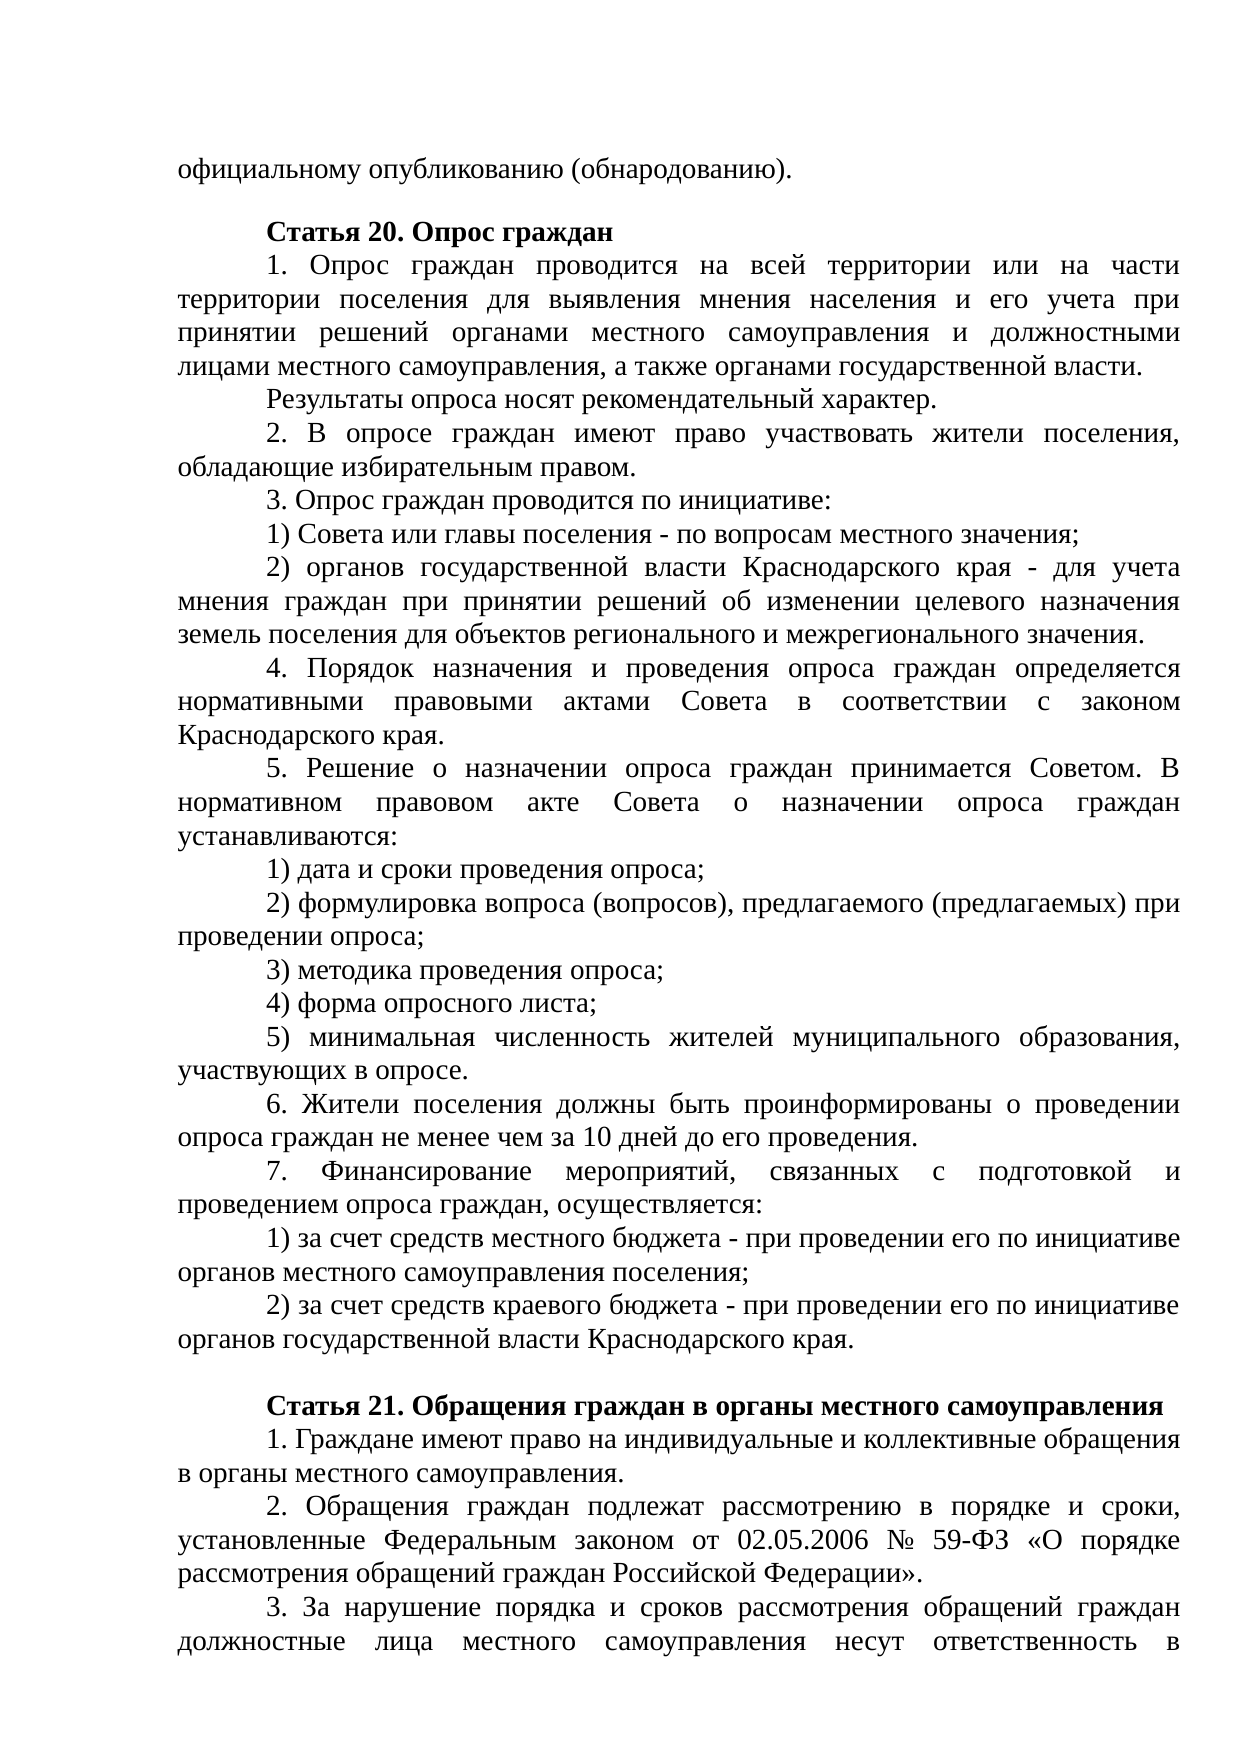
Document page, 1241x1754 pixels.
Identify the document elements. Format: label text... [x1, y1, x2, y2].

text 4) форма опросного листа; [177, 985, 1181, 1019]
text 1. Опрос граждан проводится на всей территории или на части территории поселения для выявления мнения населения и его учета при принятии решений органами местного самоуправления и должностными лицами местного самоуправления, а также органами государственной власти. [177, 247, 1181, 382]
text 2. Обращения граждан подлежат рассмотрению в порядке и сроки, установленные Федеральным законом от 02.05.2006 № 59-ФЗ «О порядке рассмотрения обращений граждан Российской Федерации». [177, 1488, 1181, 1589]
text 4. Порядок назначения и проведения опроса граждан определяется нормативными правовыми актами Совета в соответствии с законом Краснодарского края. [177, 650, 1181, 751]
text 5) минимальная численность жителей муниципального образования, участвующих в опросе. [177, 1019, 1181, 1086]
text 6. Жители поселения должны быть проинформированы о проведении опроса граждан не менее чем за 10 дней до его проведения. [177, 1086, 1181, 1153]
text 1) за счет средств местного бюджета - при проведении его по инициативе органов местного самоуправления поселения; [177, 1220, 1181, 1287]
text 2) органов государственной власти Краснодарского края - для учета мнения граждан при принятии решений об изменении целевого назначения земель поселения для объектов регионального и межрегионального значения. [177, 549, 1181, 650]
text 2) за счет средств краевого бюджета - при проведении его по инициативе органов государственной власти Краснодарского края. [177, 1287, 1181, 1354]
text Статья 20. Опрос граждан [177, 214, 1181, 247]
text 2) формулировка вопроса (вопросов), предлагаемого (предлагаемых) при проведении опроса; [177, 885, 1181, 952]
text 5. Решение о назначении опроса граждан принимается Советом. В нормативном правовом акте Совета о назначении опроса граждан устанавливаются: [177, 751, 1181, 851]
text 1. Граждане имеют право на индивидуальные и коллективные обращения в органы местного самоуправления. [177, 1421, 1181, 1488]
text 2. В опросе граждан имеют право участвовать жители поселения, обладающие избирательным правом. [177, 415, 1181, 482]
text 1) дата и сроки проведения опроса; [177, 851, 1181, 885]
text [177, 1589, 1181, 1656]
text 3. Опрос граждан проводится по инициативе: [177, 482, 1181, 516]
text 3) методика проведения опроса; [177, 952, 1181, 985]
text Статья 21. Обращения граждан в органы местного самоуправления [177, 1388, 1181, 1421]
text 1) Совета или главы поселения - по вопросам местного значения; [177, 516, 1181, 549]
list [177, 152, 1181, 185]
text Результаты опроса носят рекомендательный характер. [177, 382, 1181, 415]
text 7. Финансирование мероприятий, связанных с подготовкой и проведением опроса граждан, осуществляется: [177, 1153, 1181, 1220]
